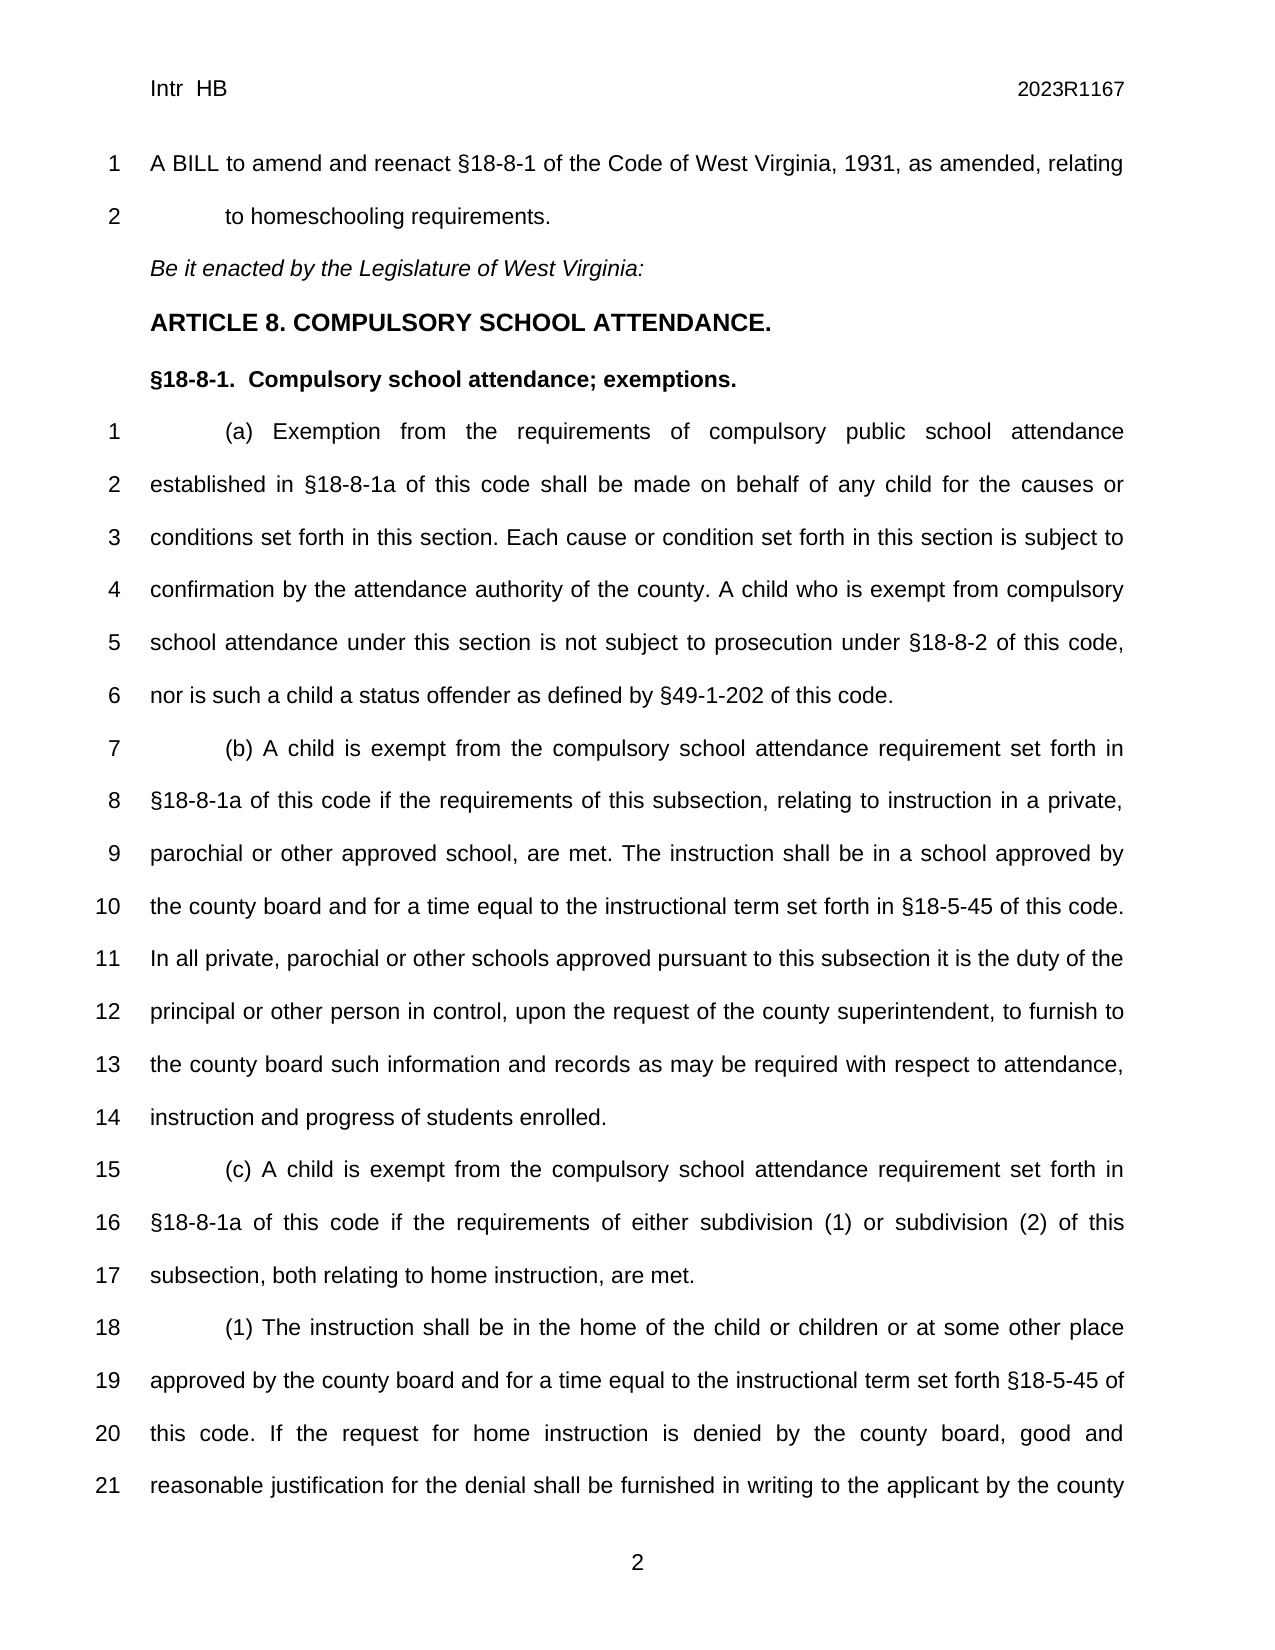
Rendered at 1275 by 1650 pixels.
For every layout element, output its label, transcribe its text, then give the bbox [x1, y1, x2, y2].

subtitle §18-8-1. Compulsory school attendance; exemptions. [150, 366, 1125, 392]
text (b) A child is exempt from the compulsory school attendance requirement set forth in §18-8-1a of this code if the requirements of this subsection, relating to instruction in a private, parochial or other approved school, are met. The instruction shall be in a school approved by the county board and for a time equal to the instructional term set forth in §18-5-45 of this code. In all private, parochial or other schools approved pursuant to this subsection it is the duty of the principal or other person in control, upon the request of the county superintendent, to furnish to the county board such information and records as may be required with respect to attendance, instruction and progress of students enrolled. [150, 734, 1125, 1130]
text Be it enacted by the Legislature of West Virginia: [150, 255, 1125, 282]
text (a) Exemption from the requirements of compulsory public school attendance established in §18-8-1a of this code shall be made on behalf of any child for the causes or conditions set forth in this section. Each cause or condition set forth in this section is subject to confirmation by the attendance authority of the county. A child who is exempt from compulsory school attendance under this section is not subject to prosecution under §18-8-2 of this code, nor is such a child a status offender as defined by §49-1-202 of this code. [150, 418, 1125, 708]
text (c) A child is exempt from the compulsory school attendance requirement set forth in §18-8-1a of this code if the requirements of either subdivision (1) or subdivision (2) of this subsection, both relating to home instruction, are met. [150, 1156, 1125, 1288]
title A BILL to amend and reenact §18-8-1 of the Code of West Virginia, 1931, as amended, relating to homeschooling requirements. [150, 150, 1125, 229]
subtitle ARTICLE 8. COMPULSORY SCHOOL ATTENDANCE. [150, 308, 1125, 337]
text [150, 1314, 1125, 1499]
